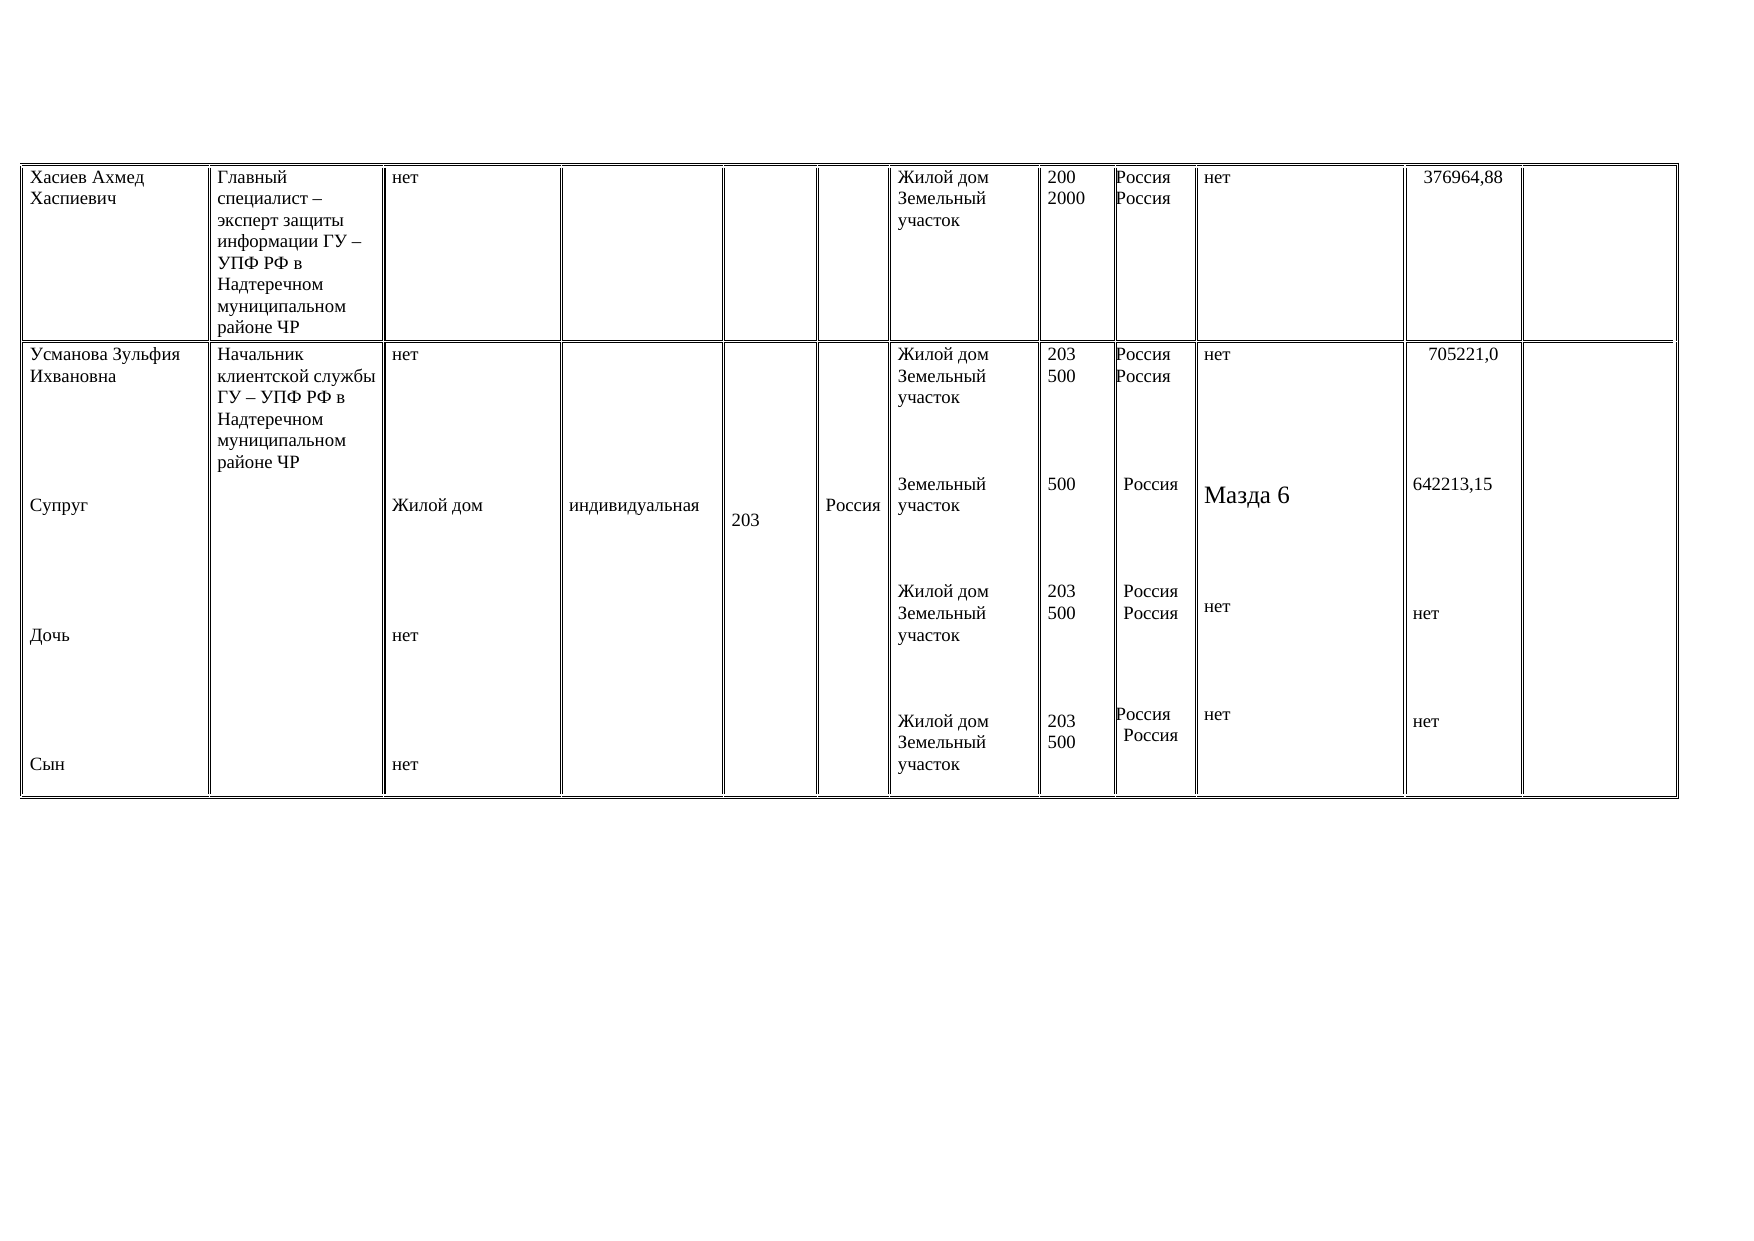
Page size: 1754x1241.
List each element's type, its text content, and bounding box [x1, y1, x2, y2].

table_cell Жилой дом Земельный участок Земельный участок Жилой дом Земельный участок Жилой дом Земельный участок [890, 340, 1040, 796]
table_cell 203 500 500 203 500 203 500 [1040, 343, 1115, 796]
table_cell [1522, 340, 1677, 796]
table_cell индивидуальная [561, 343, 723, 796]
table_cell Хасиев Ахмед Хаспиевич [22, 166, 209, 340]
table_cell 200 2000 [1040, 166, 1115, 340]
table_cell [890, 164, 1040, 340]
table_cell 203 [724, 340, 818, 796]
table_cell Россия Россия Россия Россия Россия Россия Россия [1115, 343, 1196, 796]
table_cell [561, 166, 723, 340]
table_cell [1522, 166, 1676, 340]
table_cell Россия Россия [1115, 166, 1196, 340]
table_cell Главный специалист – эксперт защиты информации ГУ – УПФ РФ в Надтеречном муниципальном районе ЧР [209, 164, 384, 340]
table_cell нет [384, 166, 561, 340]
table_cell нет Мазда 6 нет нет [1196, 340, 1405, 796]
table_cell Россия [818, 340, 890, 796]
table_cell 376964,88 [1405, 166, 1522, 340]
table_cell [818, 164, 890, 340]
table_cell [724, 164, 818, 340]
table_cell 705221,0 642213,15 нет нет [1405, 343, 1522, 796]
table_cell нет [1196, 164, 1405, 340]
table_cell нет Жилой дом нет нет [384, 343, 561, 796]
table_cell Усманова Зульфия Ихвановна Супруг Дочь Сын [22, 343, 209, 796]
table_cell Начальник клиентской службы ГУ – УПФ РФ в Надтеречном муниципальном районе ЧР [209, 340, 384, 796]
